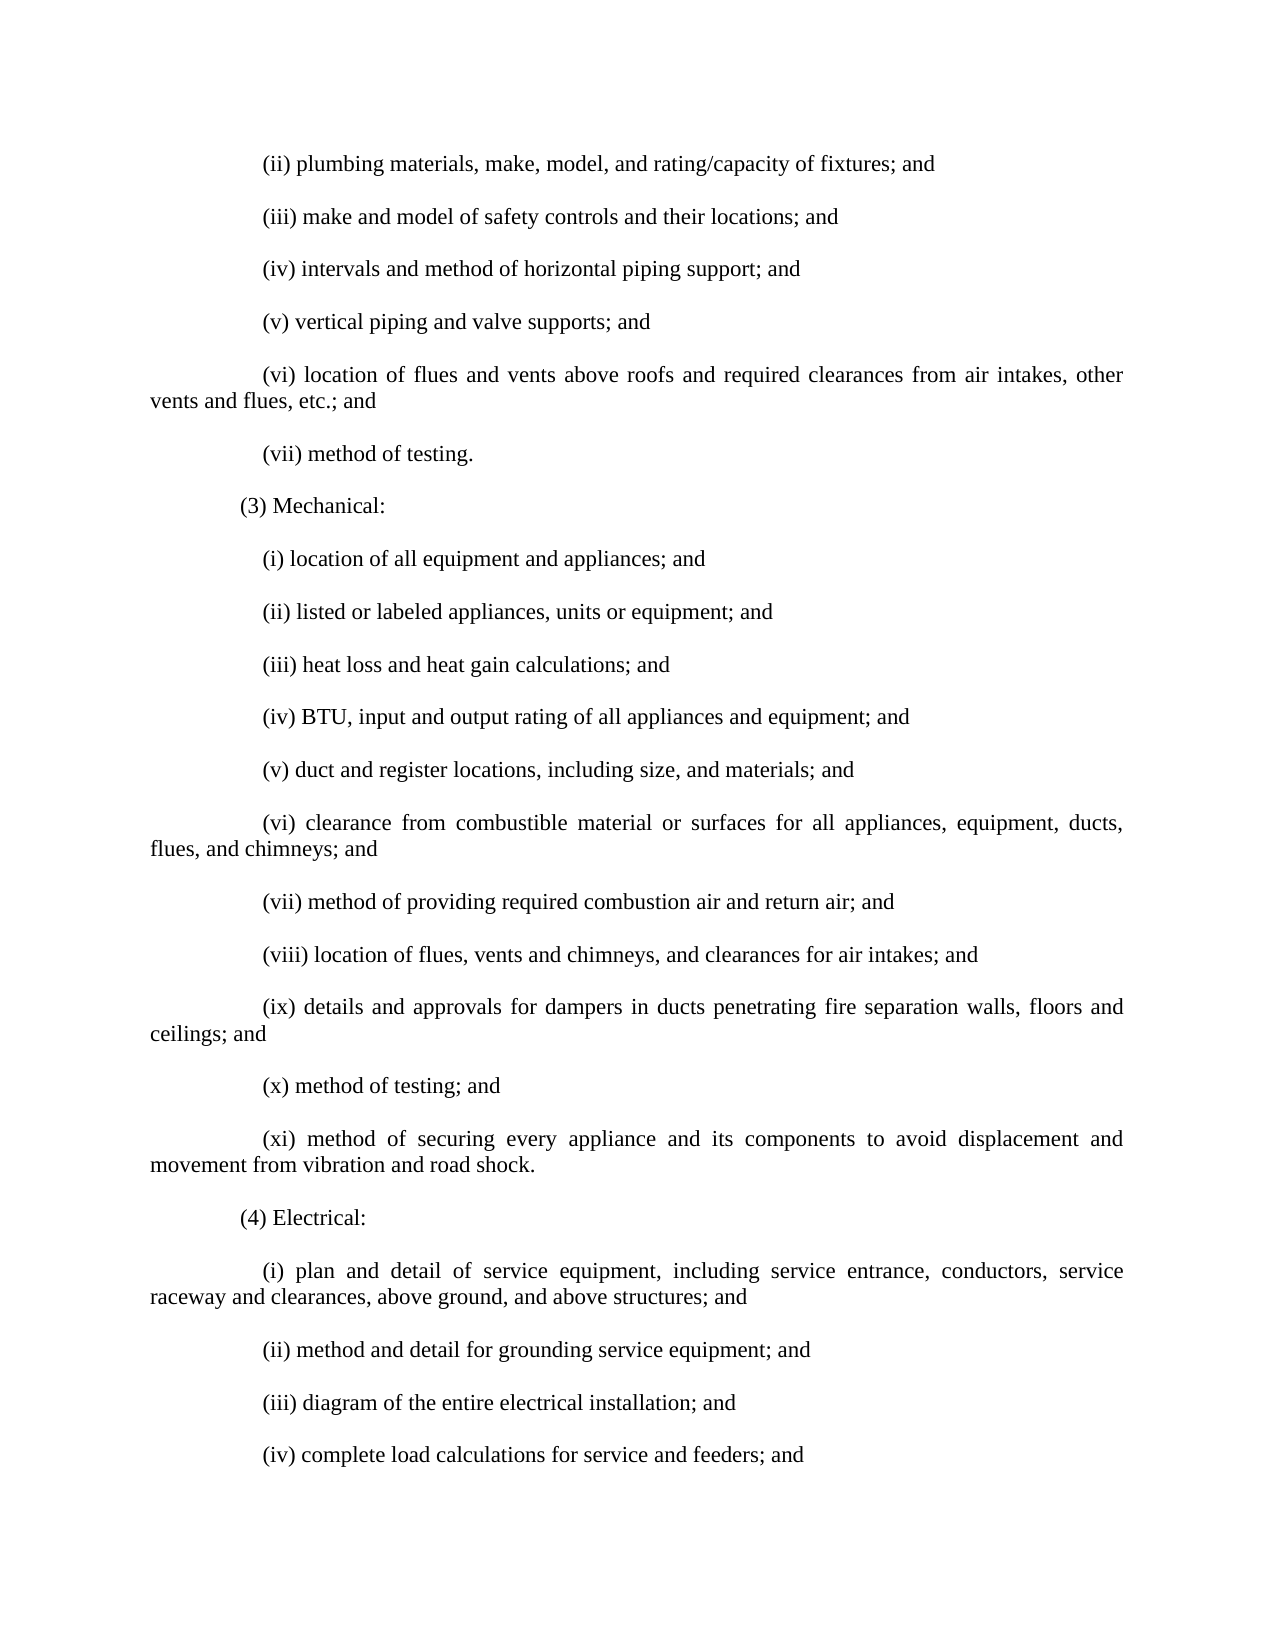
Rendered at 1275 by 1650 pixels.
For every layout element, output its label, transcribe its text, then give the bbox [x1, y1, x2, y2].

text (vi) clearance from combustible material or surfaces for all appliances, equipment, ducts, flues, and chimneys; and [150, 809, 1125, 862]
text (4) Electrical: [150, 1204, 1125, 1231]
text (iv) complete load calculations for service and feeders; and [150, 1441, 1125, 1468]
text (iv) BTU, input and output rating of all appliances and equipment; and [150, 703, 1125, 730]
text (i) location of all equipment and appliances; and [150, 545, 1125, 572]
text (vii) method of testing. [150, 440, 1125, 466]
text (xi) method of securing every appliance and its components to avoid displacement and movement from vibration and road shock. [150, 1125, 1125, 1178]
text (vii) method of providing required combustion air and return air; and [150, 888, 1125, 914]
text (v) vertical piping and valve supports; and [150, 308, 1125, 334]
text (iv) intervals and method of horizontal piping support; and [150, 255, 1125, 282]
text (x) method of testing; and [150, 1072, 1125, 1099]
text (iii) make and model of safety controls and their locations; and [150, 203, 1125, 229]
text (v) duct and register locations, including size, and materials; and [150, 756, 1125, 782]
text (3) Mechanical: [150, 493, 1125, 519]
text (ii) method and detail for grounding service equipment; and [150, 1336, 1125, 1362]
text (iii) heat loss and heat gain calculations; and [150, 651, 1125, 677]
text (i) plan and detail of service equipment, including service entrance, conductors, service raceway and clearances, above ground, and above structures; and [150, 1257, 1125, 1309]
text (viii) location of flues, vents and chimneys, and clearances for air intakes; and [150, 941, 1125, 967]
text (ix) details and approvals for dampers in ducts penetrating fire separation walls, floors and ceilings; and [150, 993, 1125, 1046]
text (ii) listed or labeled appliances, units or equipment; and [150, 598, 1125, 624]
text (ii) plumbing materials, make, model, and rating/capacity of fixtures; and [150, 150, 1125, 176]
text (vi) location of flues and vents above roofs and required clearances from air intakes, other vents and flues, etc.; and [150, 361, 1125, 413]
text (iii) diagram of the entire electrical installation; and [150, 1389, 1125, 1415]
